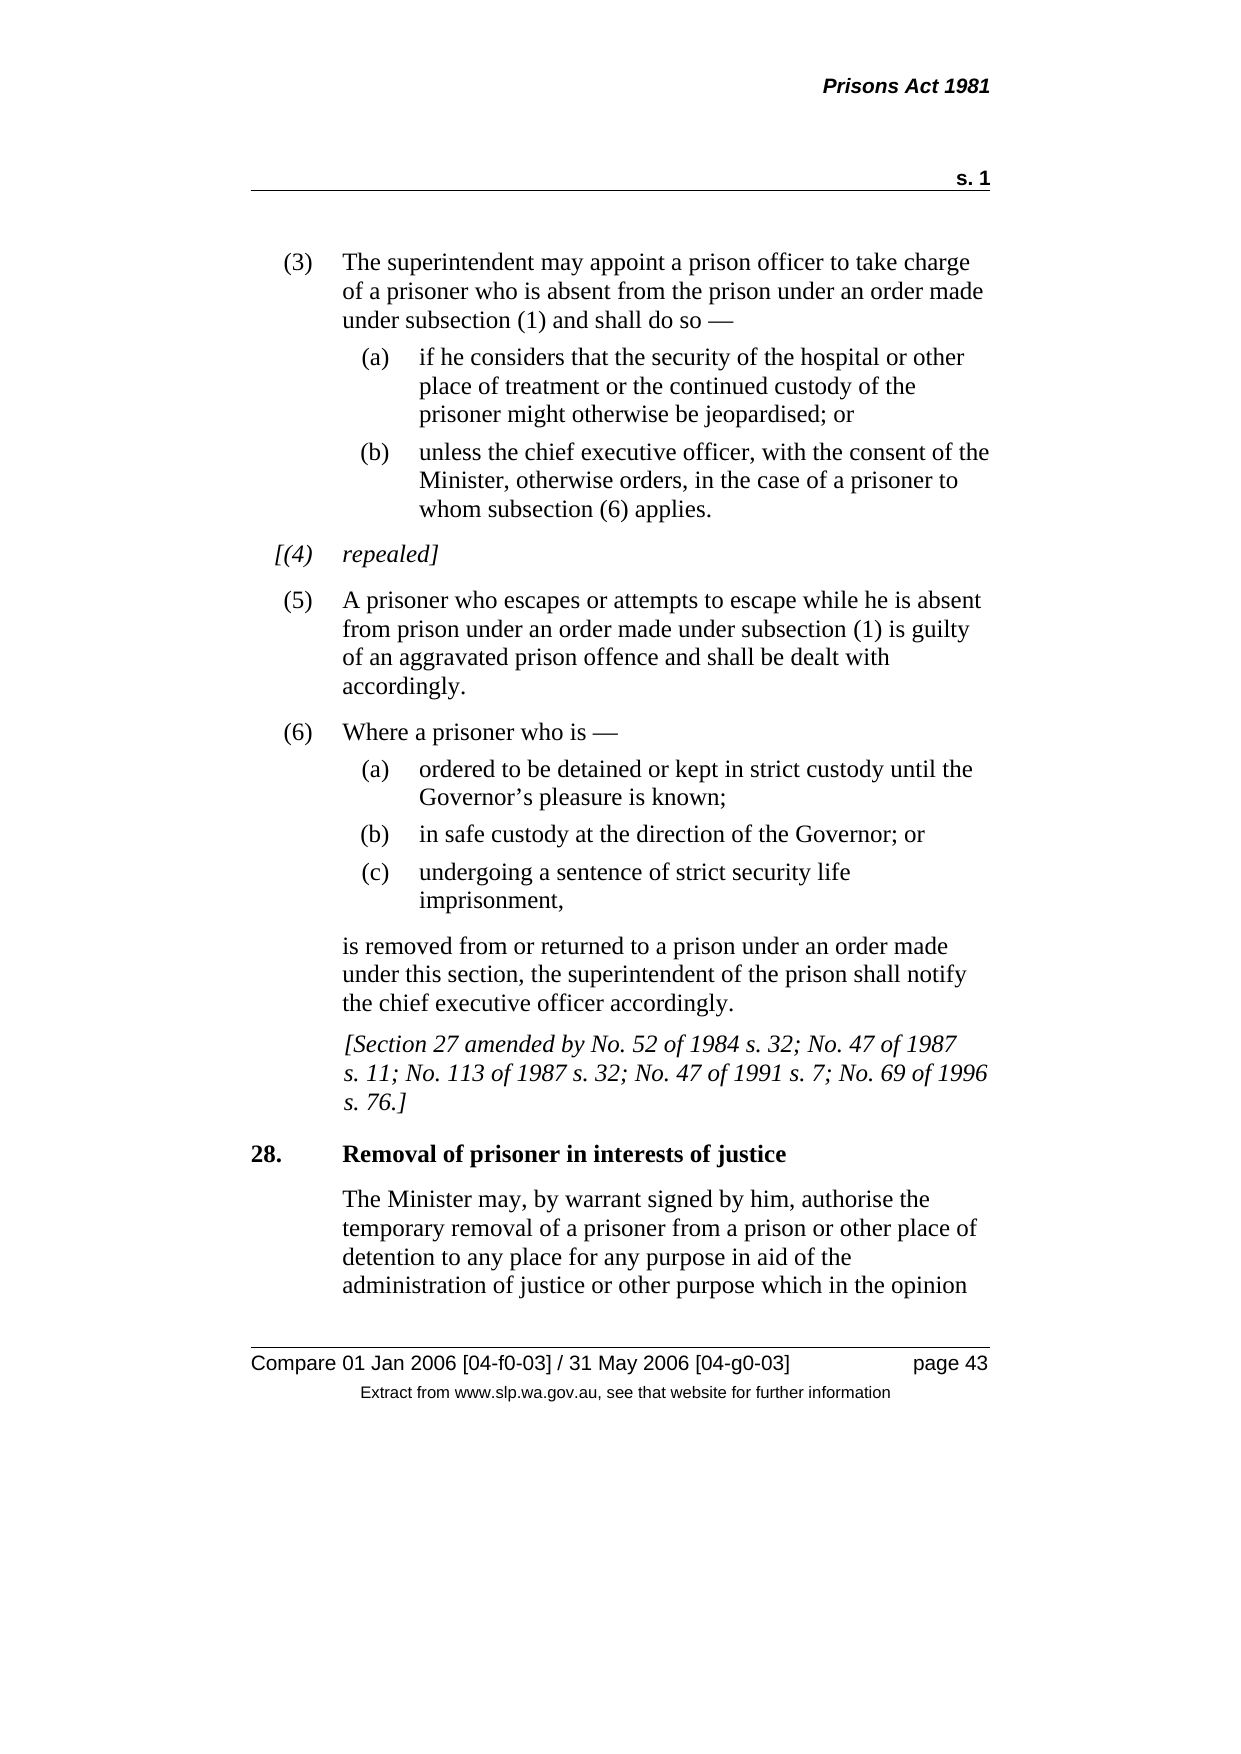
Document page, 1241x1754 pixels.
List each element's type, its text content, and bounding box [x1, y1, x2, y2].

text [(4) repealed] [251, 539, 990, 568]
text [251, 1184, 990, 1299]
text is removed from or returned to a prison under an order made under this section, the superintendent of the prison shall notify the chief executive officer accordingly. [251, 931, 990, 1017]
text (6) Where a prisoner who is — [251, 717, 990, 745]
subtitle 28. Removal of prisoner in interests of justice [251, 1139, 990, 1167]
text (a) if he considers that the security of the hospital or other place of treatment or the continued custody of the prisoner might otherwise be jeopardised; or [251, 342, 990, 428]
text (b) unless the chief executive officer, with the consent of the Minister, otherwise orders, in the case of a prisoner to whom subsection (6) applies. [251, 437, 990, 523]
text (3) The superintendent may appoint a prison officer to take charge of a prisoner who is absent from the prison under an order made under subsection (1) and shall do so — [251, 247, 990, 334]
text (5) A prisoner who escapes or attempts to escape while he is absent from prison under an order made under subsection (1) is guilty of an aggravated prison offence and shall be dealt with accordingly. [251, 585, 990, 700]
text [Section 27 amended by No. 52 of 1984 s. 32; No. 47 of 1987 s. 11; No. 113 of 1987 s. 32; No. 47 of 1991 s. 7; No. 69 of 1996 s. 76.] [251, 1029, 990, 1116]
text (b) in safe custody at the direction of the Governor; or [251, 819, 990, 848]
text (a) ordered to be detained or kept in strict custody until the Governor’s pleasure is known; [251, 754, 990, 811]
text (c) undergoing a sentence of strict security life imprisonment, [251, 857, 990, 914]
